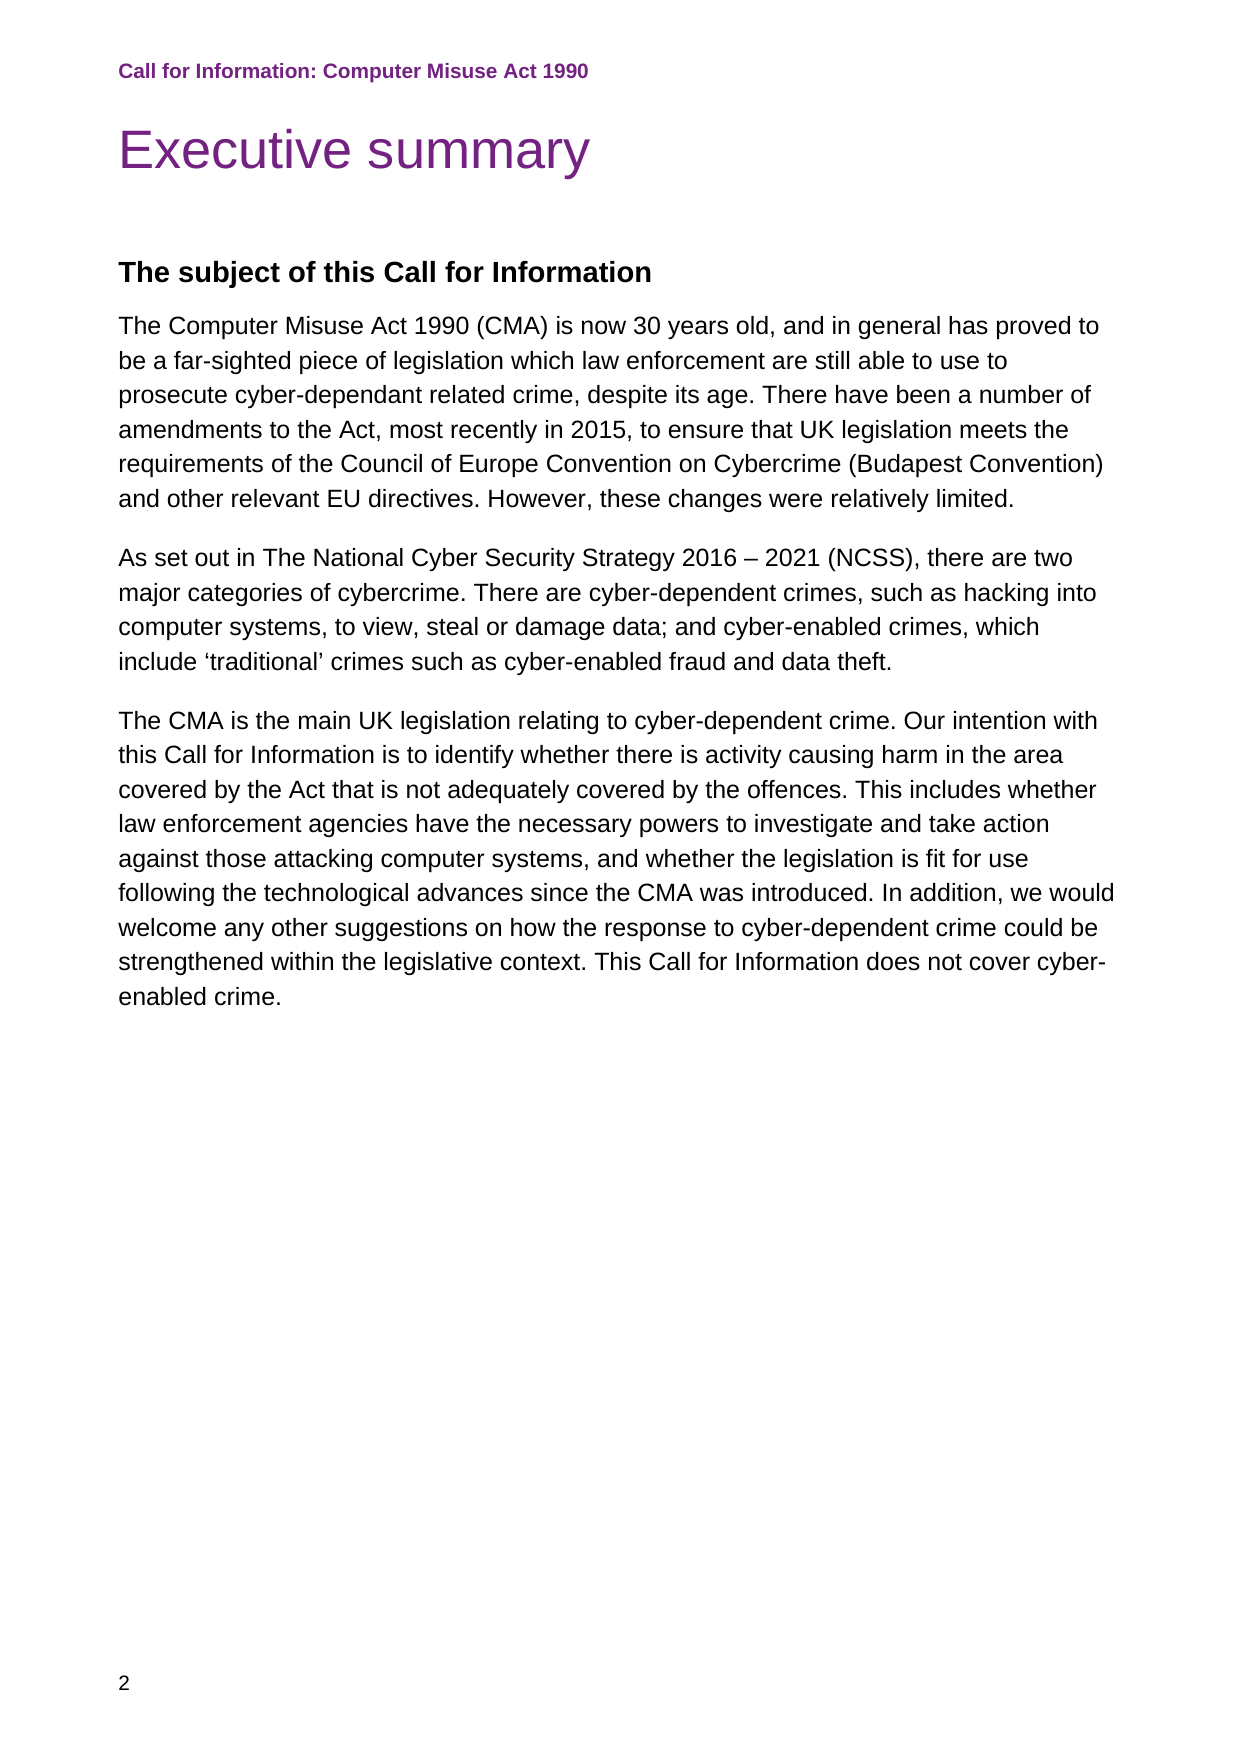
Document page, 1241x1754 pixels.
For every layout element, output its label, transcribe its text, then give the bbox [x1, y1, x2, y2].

subtitle Executive summary [118, 118, 1122, 180]
subtitle The subject of this Call for Information [118, 255, 1122, 289]
text As set out in The National Cyber Security Strategy 2016 – 2021 (NCSS), there are two major categories of cybercrime. There are cyber-dependent crimes, such as hacking into computer systems, to view, steal or damage data; and cyber-enabled crimes, which include ‘traditional’ crimes such as cyber-enabled fraud and data theft. [118, 543, 1122, 675]
text The Computer Misuse Act 1990 (CMA) is now 30 years old, and in general has proved to be a far-sighted piece of legislation which law enforcement are still able to use to prosecute cyber-dependant related crime, despite its age. There have been a number of amendments to the Act, most recently in 2015, to ensure that UK legislation meets the requirements of the Council of Europe Convention on Cybercrime (Budapest Convention) and other relevant EU directives. However, these changes were relatively limited. [118, 311, 1122, 512]
text The CMA is the main UK legislation relating to cyber-dependent crime. Our intention with this Call for Information is to identify whether there is activity causing harm in the area covered by the Act that is not adequately covered by the offences. This includes whether law enforcement agencies have the necessary powers to investigate and take action against those attacking computer systems, and whether the legislation is fit for use following the technological advances since the CMA was introduced. In addition, we would welcome any other suggestions on how the response to cyber-dependent crime could be strengthened within the legislative context. This Call for Information does not cover cyber-enabled crime. [118, 706, 1122, 1011]
